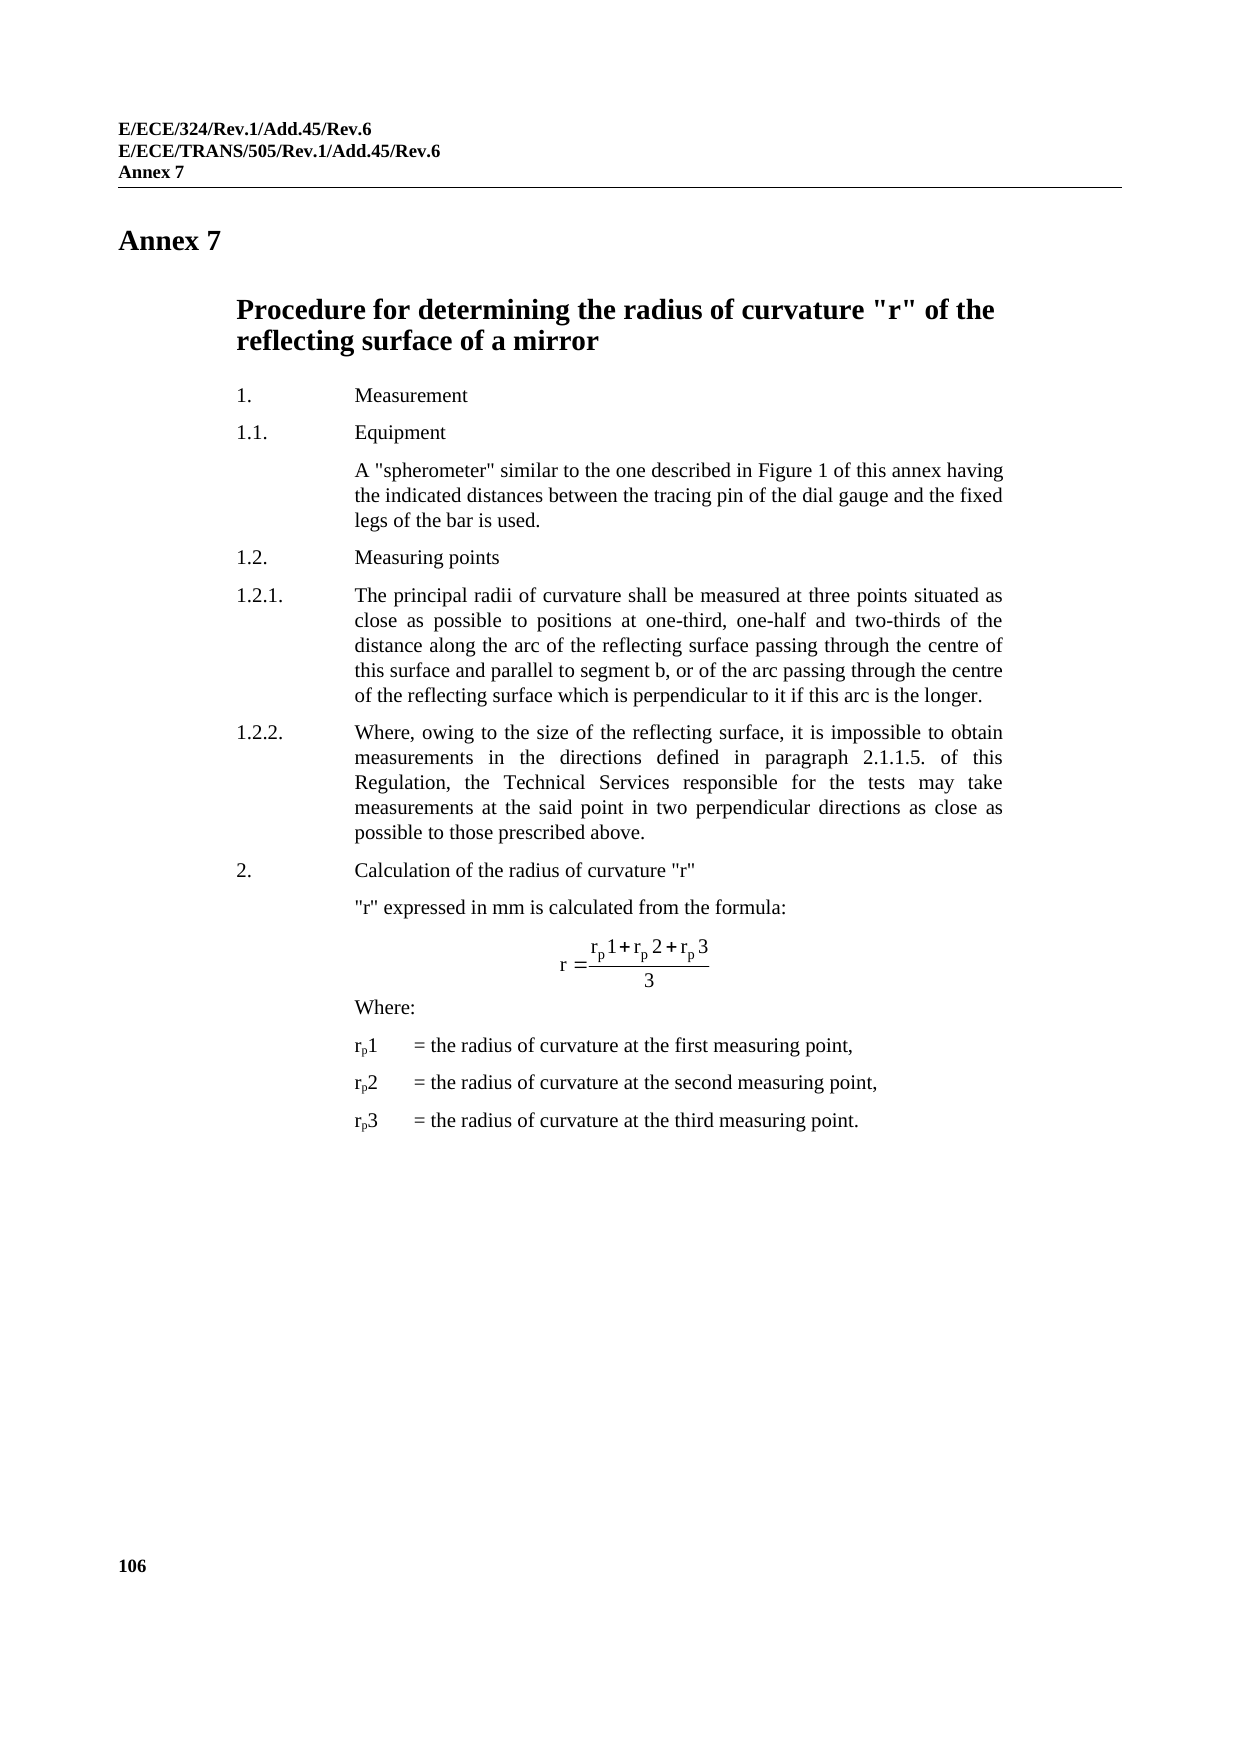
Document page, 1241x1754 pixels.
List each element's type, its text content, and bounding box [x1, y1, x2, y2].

text Where: [236, 994, 1034, 1019]
text rp1 = the radius of curvature at the first measuring point, [236, 1032, 1034, 1057]
text rp2 = the radius of curvature at the second measuring point, [236, 1069, 1034, 1094]
text A "spherometer" similar to the one described in Figure 1 of this annex having the indicated distances between the tracing pin of the dial gauge and the fixed legs of the bar is used. [236, 457, 1004, 532]
text Annex 7 [118, 226, 1004, 257]
text 1.2. Measuring points [236, 544, 1004, 569]
text 1.2.2. Where, owing to the size of the reflecting surface, it is impossible to obtain measurements in the directions defined in paragraph 2.1.1.5. of this Regulation, the Technical Services responsible for the tests may take measurements at the said point in two perpendicular directions as close as possible to those prescribed above. [236, 719, 1004, 844]
text Procedure for determining the radius of curvature "r" of the reflecting surface of a mirror [118, 294, 1004, 357]
text 1.2.1. The principal radii of curvature shall be measured at three points situated as close as possible to positions at one-third, one-half and two-thirds of the distance along the arc of the reflecting surface passing through the centre of this surface and parallel to segment b, or of the arc passing through the centre of the reflecting surface which is perpendicular to it if this arc is the longer. [236, 582, 1004, 707]
text 2. Calculation of the radius of curvature "r" [236, 857, 1034, 882]
text 1.1. Equipment [236, 419, 1034, 444]
text rp3 = the radius of curvature at the third measuring point. [236, 1107, 1034, 1132]
text 1. Measurement [236, 382, 1034, 407]
text "r" expressed in mm is calculated from the formula: [236, 894, 1034, 919]
